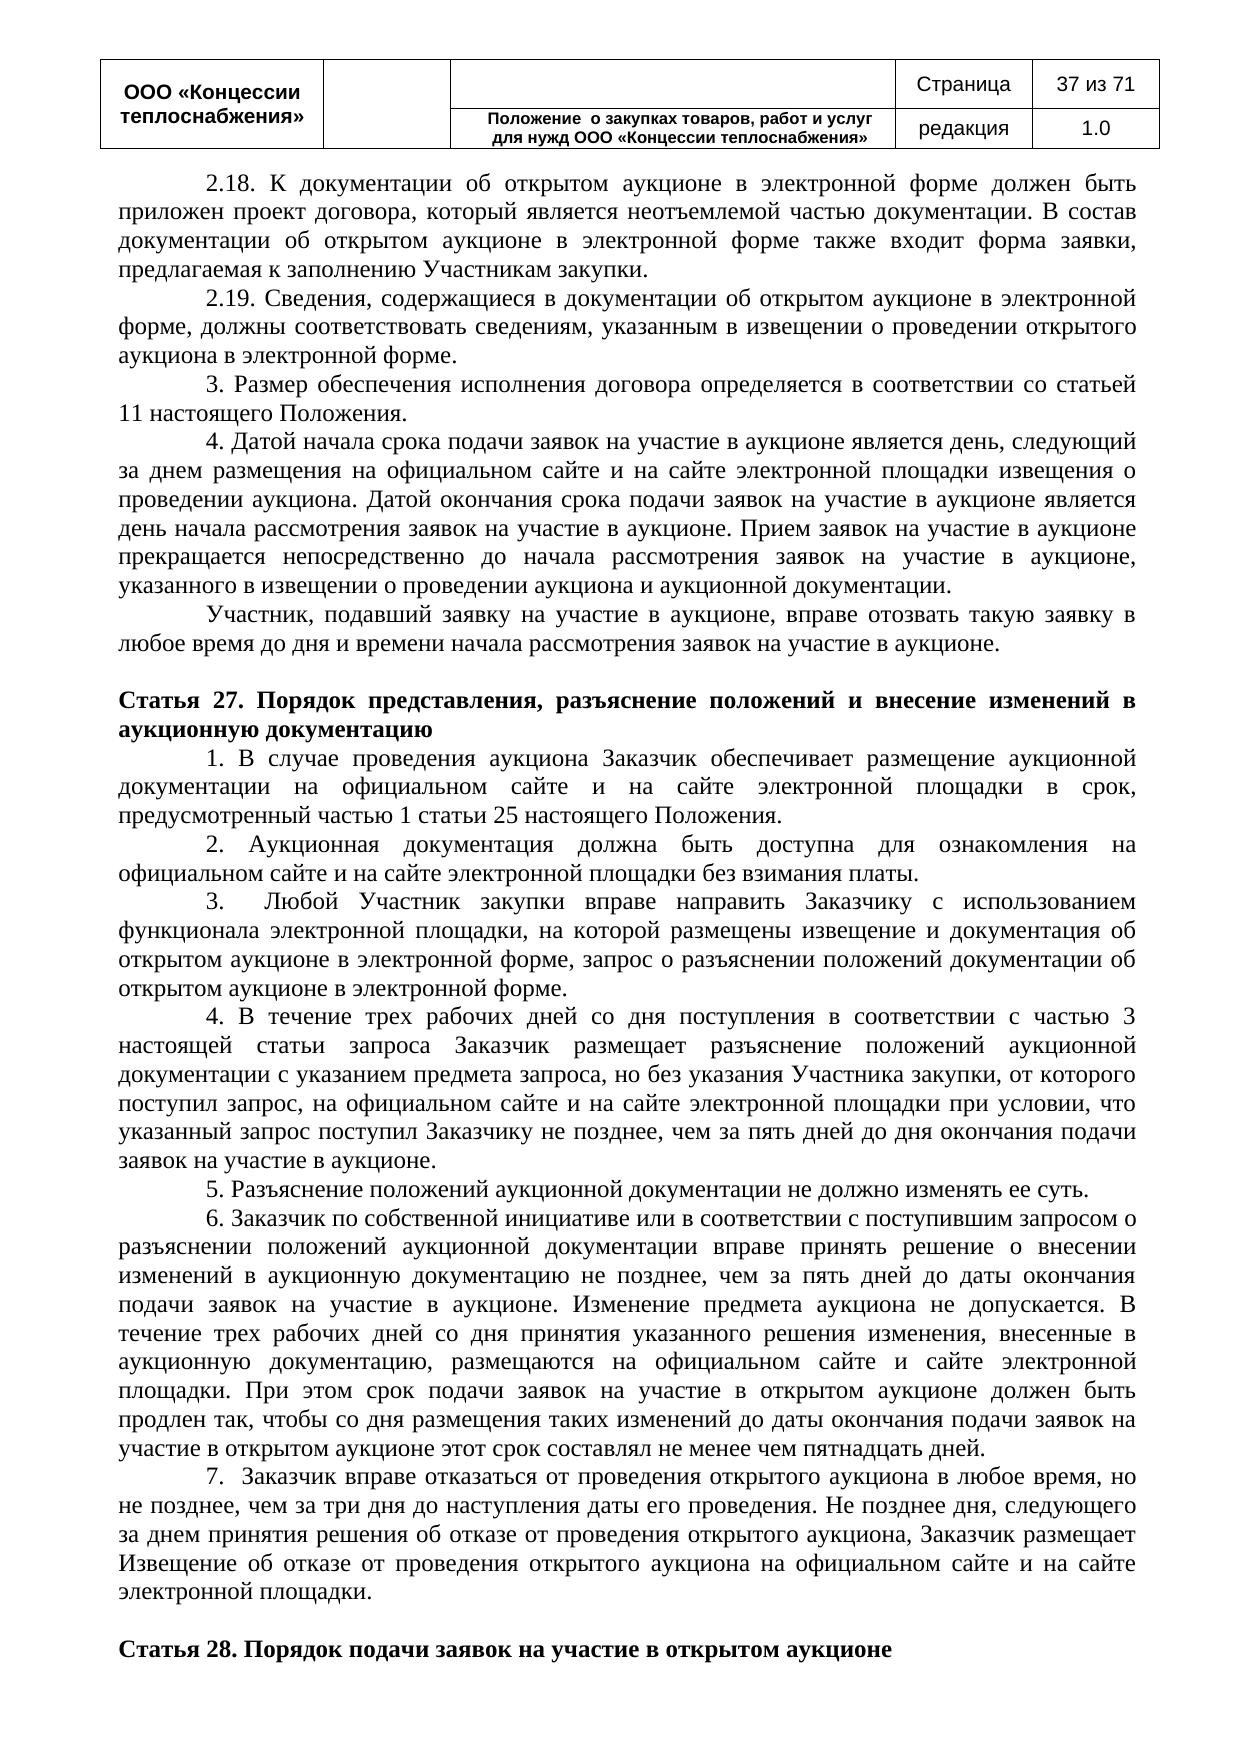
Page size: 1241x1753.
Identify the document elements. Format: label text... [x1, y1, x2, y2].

text 1. В случае проведения аукциона Заказчик обеспечивает размещение аукционной документации на официальном сайте и на сайте электронной площадки в срок, предусмотренный частью 1 статьи 25 настоящего Положения. [118, 743, 1137, 829]
text 5. Разъяснение положений аукционной документации не должно изменять ее суть. [118, 1174, 1137, 1203]
text 2.19. Сведения, содержащиеся в документации об открытом аукционе в электронной форме, должны соответствовать сведениям, указанным в извещении о проведении открытого аукциона в электронной форме. [118, 283, 1137, 369]
text Статья 27. Порядок представления, разъяснение положений и внесение изменений в аукционную документацию [118, 685, 1137, 743]
text 2.18. К документации об открытом аукционе в электронной форме должен быть приложен проект договора, который является неотъемлемой частью документации. В состав документации об открытом аукционе в электронной форме также входит форма заявки, предлагаемая к заполнению Участникам закупки. [118, 168, 1137, 283]
text 2. Аукционная документация должна быть доступна для ознакомления на официальном сайте и на сайте электронной площадки без взимания платы. [118, 829, 1137, 886]
text 4. В течение трех рабочих дней со дня поступления в соответствии с частью 3 настоящей статьи запроса Заказчик размещает разъяснение положений аукционной документации с указанием предмета запроса, но без указания Участника закупки, от которого поступил запрос, на официальном сайте и на сайте электронной площадки при условии, что указанный запрос поступил Заказчику не позднее, чем за пять дней до дня окончания подачи заявок на участие в аукционе. [118, 1001, 1137, 1174]
text 3. Любой Участник закупки вправе направить Заказчику с использованием функционала электронной площадки, на которой размещены извещение и документация об открытом аукционе в электронной форме, запрос о разъяснении положений документации об открытом аукционе в электронной форме. [118, 886, 1137, 1001]
text Статья 28. Порядок подачи заявок на участие в открытом аукционе [118, 1634, 1137, 1663]
text 4. Датой начала срока подачи заявок на участие в аукционе является день, следующий за днем размещения на официальном сайте и на сайте электронной площадки извещения о проведении аукциона. Датой окончания срока подачи заявок на участие в аукционе является день начала рассмотрения заявок на участие в аукционе. Прием заявок на участие в аукционе прекращается непосредственно до начала рассмотрения заявок на участие в аукционе, указанного в извещении о проведении аукциона и аукционной документации. [118, 426, 1137, 599]
text Участник, подавший заявку на участие в аукционе, вправе отозвать такую заявку в любое время до дня и времени начала рассмотрения заявок на участие в аукционе. [118, 599, 1137, 656]
text 3. Размер обеспечения исполнения договора определяется в соответствии со статьей 11 настоящего Положения. [118, 369, 1137, 426]
text 6. Заказчик по собственной инициативе или в соответствии с поступившим запросом о разъяснении положений аукционной документации вправе принять решение о внесении изменений в аукционную документацию не позднее, чем за пять дней до даты окончания подачи заявок на участие в аукционе. Изменение предмета аукциона не допускается. В течение трех рабочих дней со дня принятия указанного решения изменения, внесенные в аукционную документацию, размещаются на официальном сайте и сайте электронной площадки. При этом срок подачи заявок на участие в открытом аукционе должен быть продлен так, чтобы со дня размещения таких изменений до даты окончания подачи заявок на участие в открытом аукционе этот срок составлял не менее чем пятнадцать дней. [118, 1203, 1137, 1461]
text 7. Заказчик вправе отказаться от проведения открытого аукциона в любое время, но не позднее, чем за три дня до наступления даты его проведения. Не позднее дня, следующего за днем принятия решения об отказе от проведения открытого аукциона, Заказчик размещает Извещение об отказе от проведения открытого аукциона на официальном сайте и на сайте электронной площадки. [118, 1461, 1137, 1605]
